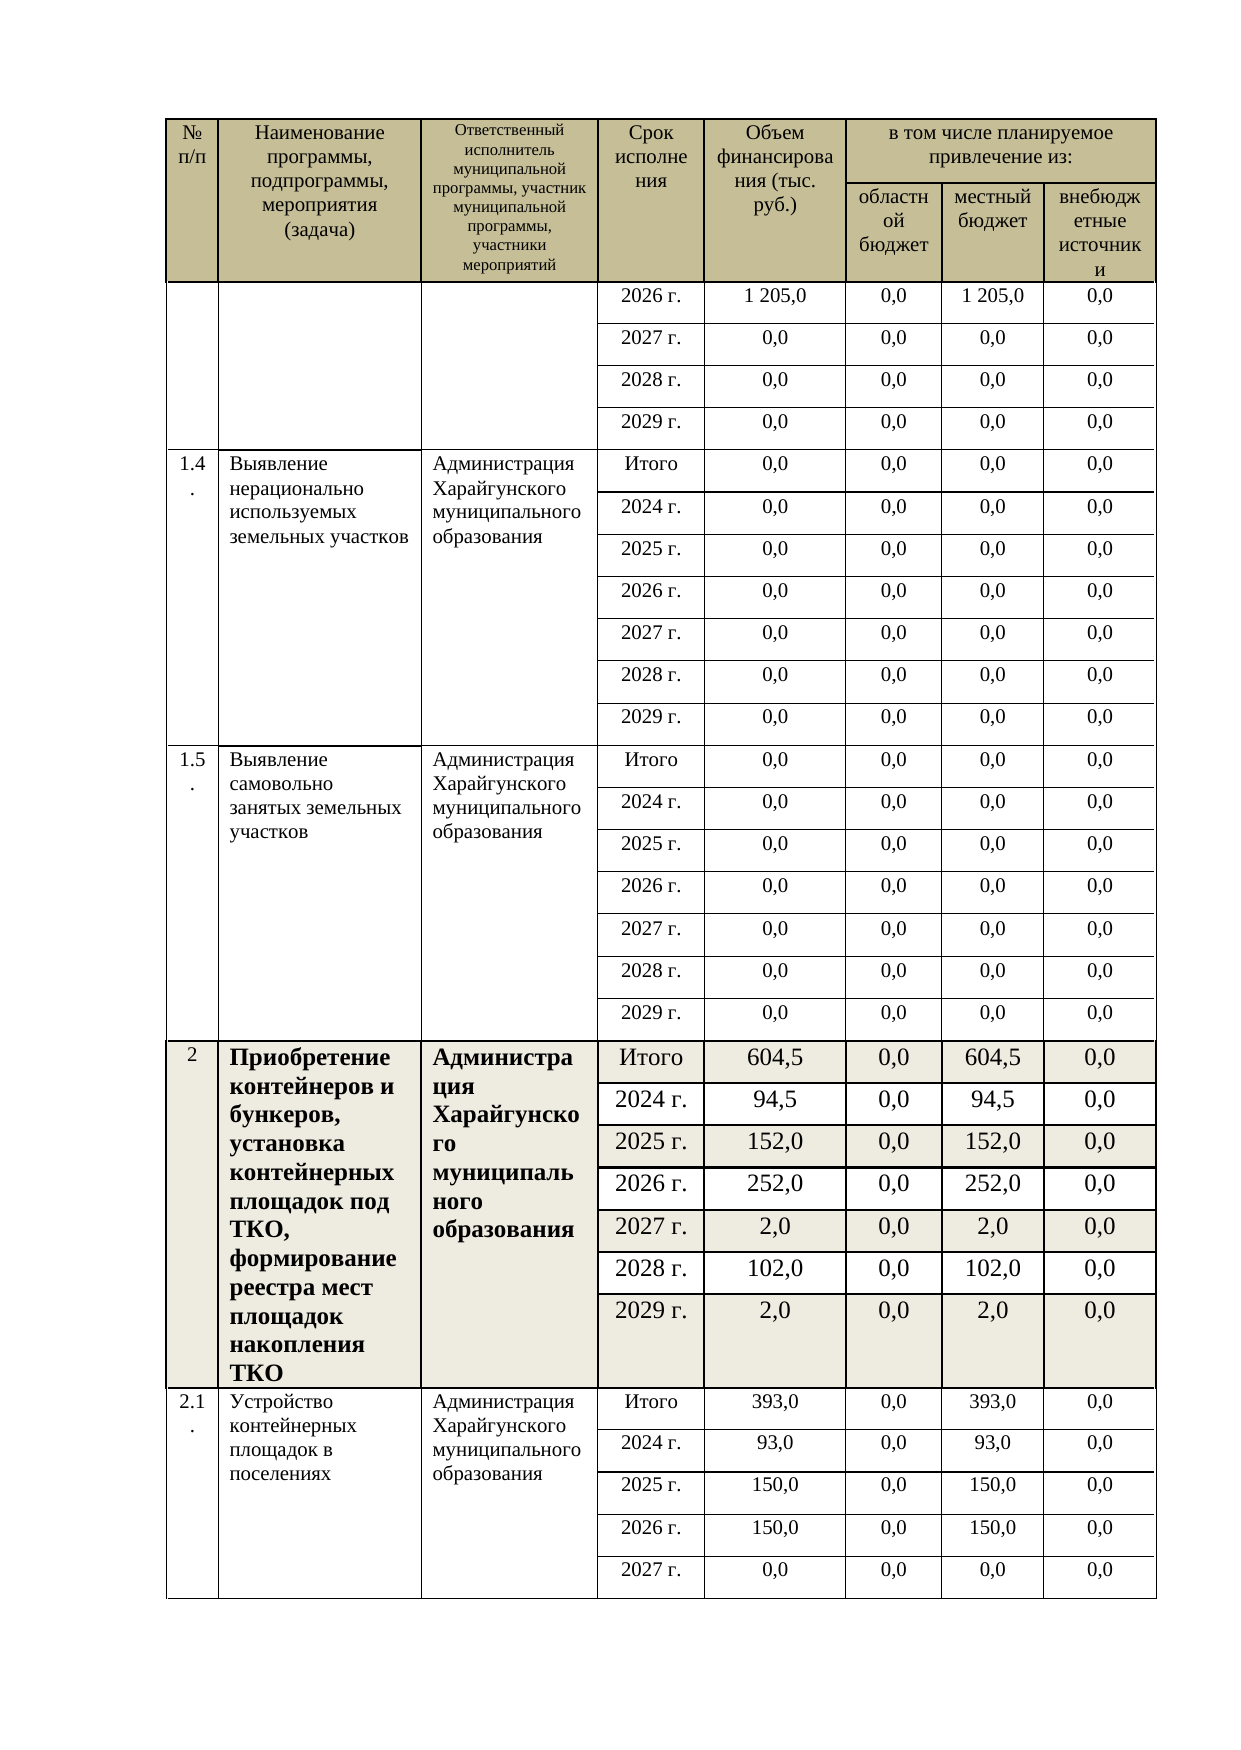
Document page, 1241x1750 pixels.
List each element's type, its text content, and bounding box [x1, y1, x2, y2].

table_cell 2024 г. [598, 493, 704, 534]
table_cell 0,0 [942, 704, 1043, 744]
table_cell 0,0 [942, 577, 1043, 618]
table_cell 0,0 [846, 957, 941, 998]
table_cell 2025 г. [598, 535, 704, 576]
table_cell 0,0 [1044, 534, 1156, 576]
table_cell 0,0 [705, 408, 845, 449]
table_cell 0,0 [1044, 956, 1156, 998]
table_cell 2027 г. [598, 1557, 704, 1598]
table_cell 2.1. [167, 1388, 218, 1598]
table_cell 0,0 [846, 914, 941, 956]
table_cell 2025 г. [599, 1126, 703, 1166]
table_cell 0,0 [942, 493, 1043, 534]
table_cell 0,0 [846, 324, 941, 365]
table_cell 2026 г. [598, 577, 704, 618]
table_cell 2027 г. [598, 324, 704, 365]
table_cell 0,0 [1044, 618, 1156, 660]
table_cell 2024 г. [598, 788, 704, 829]
table_cell 0,0 [942, 366, 1043, 407]
table_cell 2025 г. [598, 830, 704, 871]
table_cell 0,0 [1044, 787, 1156, 829]
table_cell 2024 г. [598, 1430, 704, 1471]
table_cell 0,0 [942, 661, 1043, 702]
table_cell 0,0 [705, 999, 845, 1040]
table_header Объем финансирования (тыс. руб.) [705, 120, 845, 281]
table_cell 2029 г. [599, 1295, 703, 1387]
table_cell Выявление самовольно занятых земельных участков [219, 747, 421, 1040]
table_cell 0,0 [942, 872, 1043, 913]
table_cell 152,0 [943, 1126, 1043, 1166]
table_cell 0,0 [705, 914, 845, 956]
table_cell 0,0 [846, 1515, 941, 1556]
table_cell 0,0 [1044, 281, 1156, 323]
table_cell 2,0 [943, 1295, 1043, 1387]
table_cell 0,0 [942, 830, 1043, 871]
table_cell 2026 г. [599, 1169, 703, 1209]
table_cell 93,0 [942, 1430, 1043, 1471]
table_cell 0,0 [847, 1295, 941, 1387]
table_cell 0,0 [1045, 1169, 1155, 1209]
table_cell 2,0 [705, 1295, 845, 1387]
table_cell 393,0 [942, 1389, 1043, 1429]
table_cell Выявление нерационально используемых земельных участков [219, 451, 421, 744]
table_cell 150,0 [705, 1473, 845, 1513]
table_cell 1 205,0 [942, 283, 1043, 323]
table_cell 93,0 [705, 1430, 845, 1471]
table_cell 0,0 [1044, 449, 1156, 491]
table_cell 0,0 [1044, 1514, 1156, 1556]
table_cell 252,0 [943, 1169, 1043, 1209]
table_cell 0,0 [847, 1211, 941, 1251]
table_cell 0,0 [942, 788, 1043, 829]
table_cell 0,0 [847, 1253, 941, 1293]
table_cell 0,0 [705, 661, 845, 702]
table_cell 393,0 [705, 1389, 845, 1429]
table_cell 0,0 [942, 957, 1043, 998]
table_cell 0,0 [846, 1430, 941, 1471]
table_header Ответственный исполнитель муниципальной программы, участник муниципальной программы, участники мероприятий [422, 120, 597, 281]
table_cell 0,0 [705, 619, 845, 660]
table_cell 0,0 [1044, 1471, 1156, 1513]
table_cell 0,0 [942, 450, 1043, 491]
table_cell 94,5 [943, 1084, 1043, 1124]
table_cell Итого [598, 1389, 704, 1429]
table_cell 0,0 [942, 408, 1043, 449]
table_cell 0,0 [1044, 407, 1156, 449]
table_cell 0,0 [1045, 1253, 1155, 1293]
table_cell 0,0 [1044, 491, 1156, 534]
table_cell 0,0 [1045, 1084, 1155, 1124]
table_cell 0,0 [705, 872, 845, 913]
table_cell Администрация Харайгунского муниципального образования [422, 746, 597, 1040]
table_cell 2025 г. [598, 1473, 704, 1513]
table_cell 0,0 [705, 1557, 845, 1598]
table_cell 0,0 [1044, 1387, 1156, 1429]
table_cell 150,0 [942, 1473, 1043, 1513]
table_cell 0,0 [1044, 703, 1156, 744]
table_cell 102,0 [705, 1253, 845, 1293]
table_cell 0,0 [847, 1126, 941, 1166]
table_cell 0,0 [846, 1473, 941, 1513]
table_cell Устройство контейнерных площадок в поселениях [219, 1389, 421, 1598]
table_cell 2027 г. [598, 619, 704, 660]
table_cell 0,0 [705, 788, 845, 829]
table_cell 0,0 [942, 914, 1043, 956]
table_cell 0,0 [942, 746, 1043, 787]
table_cell местный бюджет [943, 184, 1043, 281]
table_cell 0,0 [847, 1169, 941, 1209]
table_cell 0,0 [1044, 576, 1156, 618]
table_cell 0,0 [846, 872, 941, 913]
table_cell 102,0 [943, 1253, 1043, 1293]
table_cell 0,0 [1045, 1040, 1155, 1082]
table_cell 0,0 [1045, 1126, 1155, 1166]
table_cell 0,0 [1045, 1295, 1155, 1387]
table_cell 1.4. [167, 450, 218, 744]
table_cell 0,0 [1044, 1556, 1156, 1598]
table_cell Администрация Харайгунского муниципального образования [422, 1042, 597, 1387]
table_cell 0,0 [1044, 913, 1156, 956]
table_cell 0,0 [846, 535, 941, 576]
table_cell 2026 г. [598, 283, 704, 323]
table_cell Итого [599, 1042, 703, 1082]
table_cell 152,0 [705, 1126, 845, 1166]
table_cell 0,0 [1044, 871, 1156, 913]
table_cell 0,0 [846, 1557, 941, 1598]
table_cell 0,0 [847, 1084, 941, 1124]
table_cell 94,5 [705, 1084, 845, 1124]
table_cell 0,0 [705, 324, 845, 365]
table_header Срок исполнения [599, 120, 703, 281]
table_cell 2026 г. [598, 1515, 704, 1556]
table_cell 252,0 [705, 1169, 845, 1209]
table_cell Администрация Харайгунского муниципального образования [422, 450, 597, 744]
table_cell 0,0 [1044, 660, 1156, 702]
table_cell 0,0 [705, 493, 845, 534]
table_cell 0,0 [942, 999, 1043, 1040]
table_cell 2028 г. [598, 661, 704, 702]
table_cell 0,0 [1044, 1429, 1156, 1471]
table_cell 0,0 [1044, 745, 1156, 787]
table_cell 0,0 [846, 746, 941, 787]
table_cell 0,0 [1044, 365, 1156, 407]
table_cell областной бюджет [847, 184, 941, 281]
table_header в том числе планируемое привлечение из: [847, 120, 1155, 182]
table_cell 0,0 [705, 746, 845, 787]
table_cell 0,0 [705, 830, 845, 871]
table_cell 0,0 [705, 704, 845, 744]
table_cell 2,0 [705, 1211, 845, 1251]
table_header № п/п [167, 120, 217, 281]
table_cell 0,0 [846, 283, 941, 323]
table_cell 0,0 [705, 957, 845, 998]
table_cell 0,0 [705, 450, 845, 491]
table_cell 2029 г. [598, 704, 704, 744]
table_cell внебюджетные источники [1045, 184, 1155, 281]
table_cell 0,0 [846, 366, 941, 407]
table_cell Приобретение контейнеров и бункеров, установка контейнерных площадок под ТКО, формирование реестра мест площадок накопления ТКО [219, 1042, 420, 1387]
table_cell 0,0 [846, 450, 941, 491]
table_cell 0,0 [942, 535, 1043, 576]
table_cell 0,0 [846, 704, 941, 744]
table_cell Итого [598, 746, 704, 787]
table_cell 0,0 [1044, 829, 1156, 871]
table_cell 0,0 [942, 1557, 1043, 1598]
table_cell 2028 г. [598, 957, 704, 998]
table_cell 2027 г. [598, 914, 704, 956]
table_cell 1.5. [167, 746, 218, 1040]
table_cell 604,5 [943, 1042, 1043, 1082]
table_cell 0,0 [846, 830, 941, 871]
table_cell 2028 г. [599, 1253, 703, 1293]
table_cell 2028 г. [598, 366, 704, 407]
table_cell 0,0 [846, 408, 941, 449]
table_cell 2029 г. [598, 408, 704, 449]
table_cell 0,0 [846, 493, 941, 534]
table_cell 0,0 [942, 324, 1043, 365]
table_cell 1 205,0 [705, 283, 845, 323]
table_header Наименование программы, подпрограммы, мероприятия (задача) [219, 120, 420, 281]
table_cell 2026 г. [598, 872, 704, 913]
table_cell 0,0 [846, 1389, 941, 1429]
table_cell 0,0 [846, 661, 941, 702]
table_cell 0,0 [705, 366, 845, 407]
table_cell 0,0 [846, 619, 941, 660]
table_cell 2027 г. [599, 1211, 703, 1251]
table_cell 0,0 [846, 577, 941, 618]
table_cell 2,0 [943, 1211, 1043, 1251]
table_cell Итого [598, 450, 704, 491]
table_cell 0,0 [1045, 1211, 1155, 1251]
table_cell 150,0 [942, 1515, 1043, 1556]
table_cell 0,0 [1044, 998, 1156, 1040]
table_cell 0,0 [705, 535, 845, 576]
table_cell 0,0 [1044, 323, 1156, 365]
table_cell 0,0 [942, 619, 1043, 660]
table_cell 150,0 [705, 1515, 845, 1556]
table_cell 0,0 [847, 1042, 941, 1082]
table_cell 0,0 [846, 788, 941, 829]
table_cell 0,0 [705, 577, 845, 618]
table_cell 2029 г. [598, 999, 704, 1040]
table_cell 2 [167, 1041, 217, 1387]
table_cell 0,0 [846, 999, 941, 1040]
table_cell Администрация Харайгунского муниципального образования [422, 1389, 597, 1598]
table_cell 2024 г. [599, 1084, 703, 1124]
table_cell 604,5 [705, 1042, 845, 1082]
